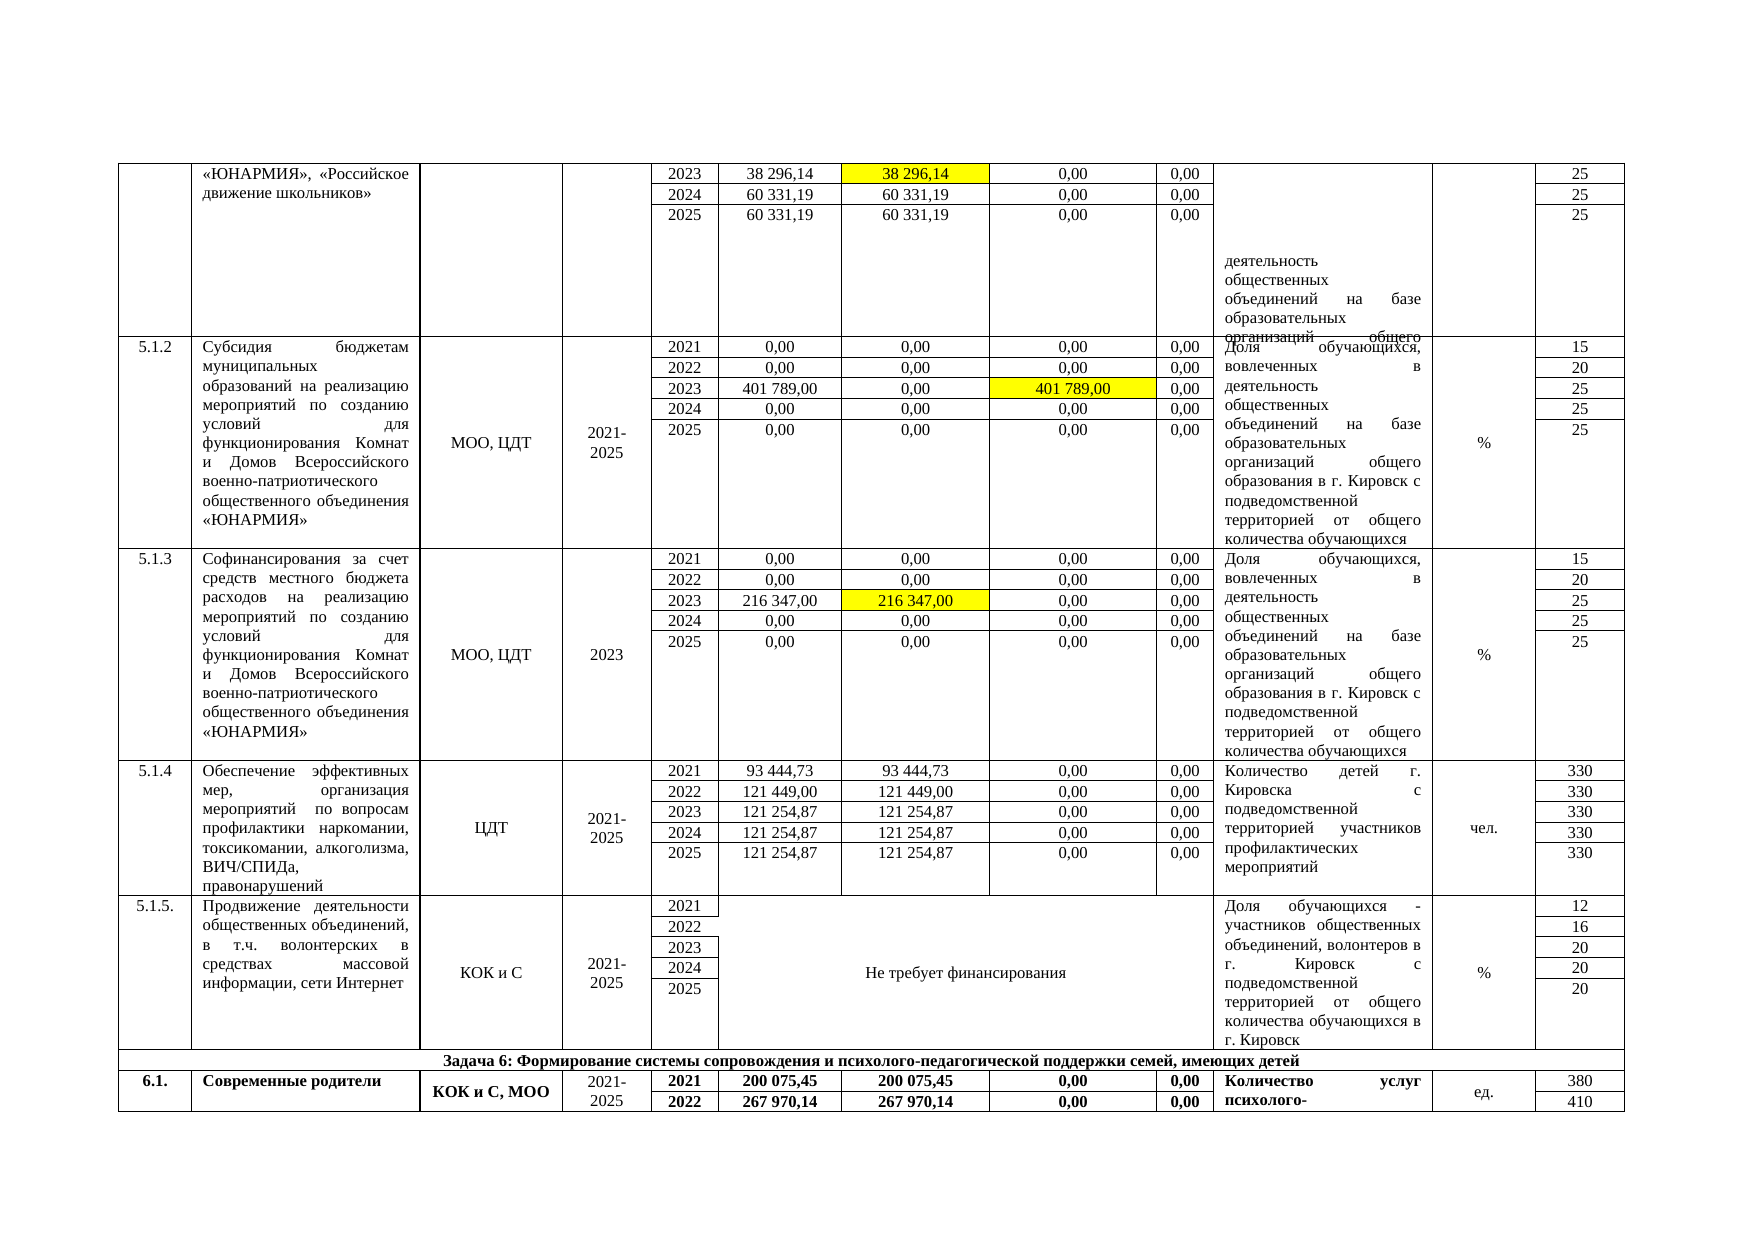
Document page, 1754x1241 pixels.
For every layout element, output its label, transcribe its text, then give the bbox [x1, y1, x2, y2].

table_cell 200 075,45 [719, 1071, 841, 1091]
table_cell 60 331,19 [719, 184, 841, 204]
table_cell КОК и С, МОО [421, 1071, 562, 1111]
table_cell 5.1.2 [119, 337, 191, 548]
table_cell 0,00 [719, 358, 841, 377]
table_cell 38 296,14 [842, 164, 989, 183]
table_cell 0,00 [990, 164, 1156, 183]
table_cell 121 254,87 [842, 843, 989, 895]
table_cell 401 789,00 [719, 378, 841, 398]
table_cell Доля обучающихся - участников общественных объединений, волонтеров в г. Кировск с подведомственной территорией от общего количества обучающихся в г. Кировск [1214, 896, 1432, 1049]
table_cell 2024 [652, 184, 718, 204]
table_cell 0,00 [1157, 631, 1213, 760]
table_cell 25 [1536, 378, 1624, 398]
table_cell ед. [1433, 1071, 1535, 1111]
table_cell 0,00 [1157, 184, 1213, 204]
table_cell 5.1.3 [119, 549, 191, 760]
table_cell 2021-2025 [563, 337, 651, 548]
table_cell 0,00 [719, 611, 841, 630]
table_cell 0,00 [719, 420, 841, 548]
table_cell 93 444,73 [719, 761, 841, 780]
table_cell 2025 [652, 631, 718, 760]
table_cell Субсидия бюджетам муниципальных образований на реализацию мероприятий по созданию условий для функционирования Комнат и Домов Всероссийского военно-патриотического общественного объединения «ЮНАРМИЯ» [192, 337, 419, 548]
table_cell 0,00 [990, 570, 1156, 589]
table_cell 0,00 [990, 1071, 1156, 1091]
table_cell 2022 [652, 358, 718, 377]
table_cell 60 331,19 [842, 205, 989, 336]
table_cell 20 [1536, 979, 1624, 1049]
table_cell 0,00 [1157, 337, 1213, 357]
table_cell 0,00 [1157, 761, 1213, 780]
table_cell чел. [1433, 761, 1535, 895]
table_cell 2023 [652, 164, 718, 183]
table_cell 2024 [652, 611, 718, 630]
table_cell 0,00 [1157, 358, 1213, 377]
table_cell 121 449,00 [719, 781, 841, 801]
table_cell 6.1. [119, 1071, 191, 1111]
table_cell 410 [1536, 1092, 1624, 1111]
table_cell 0,00 [842, 358, 989, 377]
table_cell 20 [1536, 570, 1624, 589]
table_cell 0,00 [990, 781, 1156, 801]
table_cell 121 254,87 [719, 823, 841, 842]
table_cell 0,00 [842, 631, 989, 760]
table_cell 2023 [652, 802, 718, 822]
table_cell % [1433, 896, 1535, 1049]
table_cell 0,00 [719, 570, 841, 589]
table_cell 2021 [652, 337, 718, 357]
table_cell 12 [1536, 896, 1624, 916]
table_cell 0,00 [990, 631, 1156, 760]
table_cell 0,00 [1157, 205, 1213, 336]
table_cell Количество услуг психолого-педагогической, методической и консультативной помощи родителям (законным представителям) детей [1214, 1071, 1432, 1111]
table_cell 0,00 [990, 549, 1156, 568]
table_cell 0,00 [1157, 420, 1213, 548]
table_cell 330 [1536, 781, 1624, 801]
table_cell 15 [1536, 337, 1624, 357]
table_cell 0,00 [842, 378, 989, 398]
table_cell Задача 6: Формирование системы сопровождения и психолого-педагогической поддержки семей, имеющих детей [119, 1050, 1624, 1070]
table_cell 16 [1536, 917, 1624, 936]
table_cell 2021-2025 [563, 1071, 651, 1111]
table_cell 2022 [652, 917, 718, 936]
table_cell 0,00 [1157, 399, 1213, 418]
table_cell 0,00 [719, 631, 841, 760]
table_cell 121 254,87 [719, 843, 841, 895]
table_cell 330 [1536, 802, 1624, 822]
table_cell 2024 [652, 823, 718, 842]
table_cell Не требует финансирования [718, 896, 1213, 1049]
table_cell КОК и С [421, 896, 562, 1049]
table_cell 330 [1536, 823, 1624, 842]
table_cell 2025 [652, 420, 718, 548]
table_cell 0,00 [990, 205, 1156, 336]
table_cell 25 [1536, 631, 1624, 760]
table_cell 0,00 [1157, 570, 1213, 589]
table_cell 2023 [652, 590, 718, 610]
table_cell 0,00 [719, 549, 841, 568]
table_cell 2023 [652, 378, 718, 398]
table_cell 0,00 [1157, 1092, 1213, 1111]
table_cell 2022 [652, 781, 718, 801]
table_cell 267 970,14 [719, 1092, 841, 1111]
table_cell 25 [1536, 399, 1624, 418]
table_cell 121 449,00 [842, 781, 989, 801]
table_cell 216 347,00 [719, 590, 841, 610]
table_cell Софинансирования за счет средств местного бюджета расходов на реализацию мероприятий по созданию условий для функционирования Комнат и Домов Всероссийского военно-патриотического общественного объединения «ЮНАРМИЯ» [192, 549, 419, 760]
table_cell ЦДТ [421, 761, 562, 895]
table_cell 2024 [652, 399, 718, 418]
table_cell 0,00 [842, 549, 989, 568]
table_cell 2021 [652, 549, 718, 568]
table_cell 38 296,14 [719, 164, 841, 183]
table_cell 2025 [652, 205, 718, 336]
table_cell 330 [1536, 761, 1624, 780]
table_cell 25 [1536, 420, 1624, 548]
table_cell 0,00 [990, 843, 1156, 895]
table_cell 20 [1536, 937, 1624, 957]
table_cell 0,00 [990, 761, 1156, 780]
table_cell 0,00 [1157, 802, 1213, 822]
table_cell 0,00 [842, 337, 989, 357]
table_cell 267 970,14 [842, 1092, 989, 1111]
table_cell 0,00 [990, 420, 1156, 548]
table_cell МОО, ЦДТ [421, 337, 562, 548]
table_cell 0,00 [990, 184, 1156, 204]
table_cell 25 [1536, 205, 1624, 336]
table_cell 2021 [652, 1071, 718, 1091]
table_cell 0,00 [1157, 590, 1213, 610]
table_cell 0,00 [1157, 1071, 1213, 1091]
table_cell 0,00 [990, 1092, 1156, 1111]
table_cell 0,00 [990, 802, 1156, 822]
table_cell 121 254,87 [719, 802, 841, 822]
table_cell 0,00 [990, 823, 1156, 842]
table_cell 2025 [652, 843, 718, 895]
table_cell 2021-2025 [563, 896, 651, 1049]
table_cell 0,00 [842, 570, 989, 589]
table_cell 60 331,19 [719, 205, 841, 336]
table_cell 0,00 [990, 611, 1156, 630]
table_cell % [1433, 549, 1535, 760]
table_cell 121 254,87 [842, 802, 989, 822]
table_cell % [1433, 337, 1535, 548]
table_cell 0,00 [1157, 378, 1213, 398]
table_cell 2021 [652, 896, 718, 916]
table_cell 216 347,00 [842, 590, 989, 610]
table_cell 0,00 [1157, 611, 1213, 630]
table_cell 380 [1536, 1071, 1624, 1091]
table_cell 0,00 [719, 399, 841, 418]
table_cell Обеспечение эффективных мер, организация мероприятий по вопросам профилактики наркомании, токсикомании, алкоголизма, ВИЧ/СПИДа, правонарушений [192, 761, 419, 895]
table_cell 0,00 [842, 399, 989, 418]
table_cell 25 [1536, 611, 1624, 630]
table_cell Современные родители [192, 1071, 419, 1111]
table_cell 0,00 [842, 420, 989, 548]
table_cell 0,00 [1157, 843, 1213, 895]
table_cell 25 [1536, 184, 1624, 204]
table_cell 0,00 [842, 611, 989, 630]
table_cell 2022 [652, 570, 718, 589]
table_cell 2024 [652, 958, 718, 977]
table_cell 25 [1536, 164, 1624, 183]
table_cell 0,00 [1157, 549, 1213, 568]
table_cell 200 075,45 [842, 1071, 989, 1091]
table_cell 60 331,19 [842, 184, 989, 204]
table_cell 0,00 [990, 399, 1156, 418]
table_cell 121 254,87 [842, 823, 989, 842]
table_cell 0,00 [1157, 823, 1213, 842]
table_cell Продвижение деятельности общественных объединений, в т.ч. волонтерских в средствах массовой информации, сети Интернет [192, 896, 419, 1049]
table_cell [1214, 337, 1432, 548]
table_cell 2022 [652, 1092, 718, 1111]
table_cell 2025 [652, 979, 718, 1049]
table_cell 401 789,00 [990, 378, 1156, 398]
table_cell 25 [1536, 590, 1624, 610]
table_cell 15 [1536, 549, 1624, 568]
table_cell 2021-2025 [563, 761, 651, 895]
table_cell Количество детей г. Кировска с подведомственной территорией участников профилактических мероприятий [1214, 761, 1432, 895]
table_cell 0,00 [719, 337, 841, 357]
table_cell 0,00 [1157, 781, 1213, 801]
table_cell 20 [1536, 958, 1624, 977]
table_cell 5.1.5. [119, 896, 191, 1049]
table_cell 0,00 [990, 337, 1156, 357]
table_cell 0,00 [990, 590, 1156, 610]
table_cell 2021 [652, 761, 718, 780]
table_cell 0,00 [1157, 164, 1213, 183]
table_cell 2023 [563, 549, 651, 760]
table_cell 330 [1536, 843, 1624, 895]
table_cell 93 444,73 [842, 761, 989, 780]
table_cell 2023 [652, 937, 718, 957]
table_cell 20 [1536, 358, 1624, 377]
table_cell 0,00 [990, 358, 1156, 377]
table_cell МОО, ЦДТ [421, 549, 562, 760]
table_cell 5.1.4 [119, 761, 191, 895]
